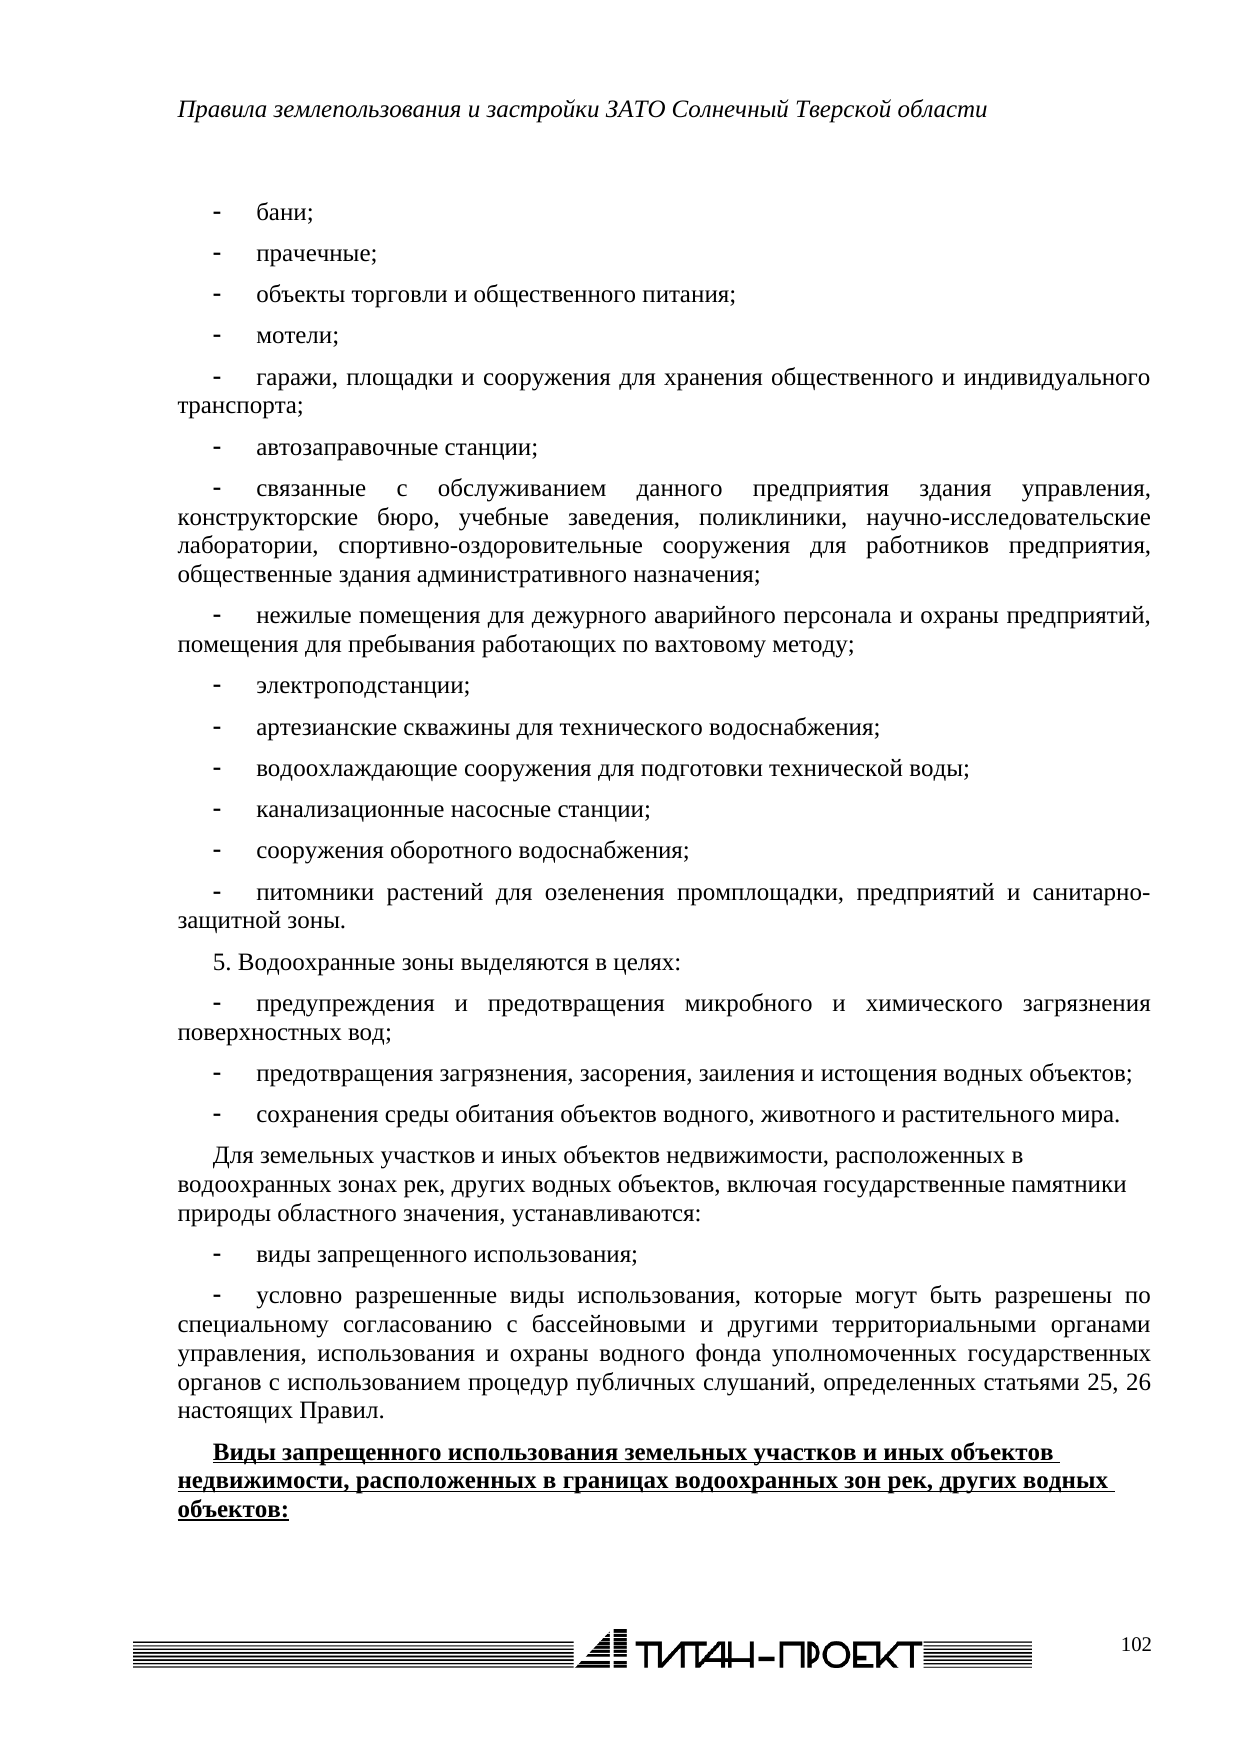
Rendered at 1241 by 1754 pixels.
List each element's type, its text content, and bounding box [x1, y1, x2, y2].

list объекты торговли и общественного питания; [177, 279, 1152, 308]
list электроподстанции; [177, 671, 1152, 699]
list бани; [177, 197, 1152, 226]
list мотели; [177, 321, 1152, 349]
list прачечные; [177, 238, 1152, 267]
text 5. Водоохранные зоны выделяются в целях: [177, 947, 1152, 976]
text Виды запрещенного использования земельных участков и иных объектов недвижимости, расположенных в границах водоохранных зон рек, других водных объектов: [177, 1437, 1152, 1523]
list сохранения среды обитания объектов водного, животного и растительного мира. [177, 1099, 1152, 1128]
list водоохлаждающие сооружения для подготовки технической воды; [177, 753, 1152, 782]
list связанные с обслуживанием данного предприятия здания управления, конструкторские бюро, учебные заведения, поликлиники, научно-исследовательские лаборатории, спортивно-оздоровительные сооружения для работников предприятия, общественные здания административного назначения; [177, 473, 1152, 588]
list предотвращения загрязнения, засорения, заиления и истощения водных объектов; [177, 1058, 1152, 1087]
list сооружения оборотного водоснабжения; [177, 836, 1152, 864]
list артезианские скважины для технического водоснабжения; [177, 712, 1152, 741]
picture [133, 1629, 1032, 1668]
list питомники растений для озеленения промплощадки, предприятий и санитарно-защитной зоны. [177, 877, 1152, 934]
list гаражи, площадки и сооружения для хранения общественного и индивидуального транспорта; [177, 362, 1152, 419]
list виды запрещенного использования; [177, 1239, 1152, 1268]
list нежилые помещения для дежурного аварийного персонала и охраны предприятий, помещения для пребывания работающих по вахтовому методу; [177, 601, 1152, 658]
list предупреждения и предотвращения микробного и химического загрязнения поверхностных вод; [177, 988, 1152, 1046]
list условно разрешенные виды использования, которые могут быть разрешены по специальному согласованию с бассейновыми и другими территориальными органами управления, использования и охраны водного фонда уполномоченных государственных органов с использованием процедур публичных слушаний, определенных статьями 25, 26 настоящих Правил. [177, 1281, 1152, 1424]
text Для земельных участков и иных объектов недвижимости, расположенных в водоохранных зонах рек, других водных объектов, включая государственные памятники природы областного значения, устанавливаются: [177, 1141, 1152, 1227]
list автозаправочные станции; [177, 432, 1152, 461]
list канализационные насосные станции; [177, 794, 1152, 823]
